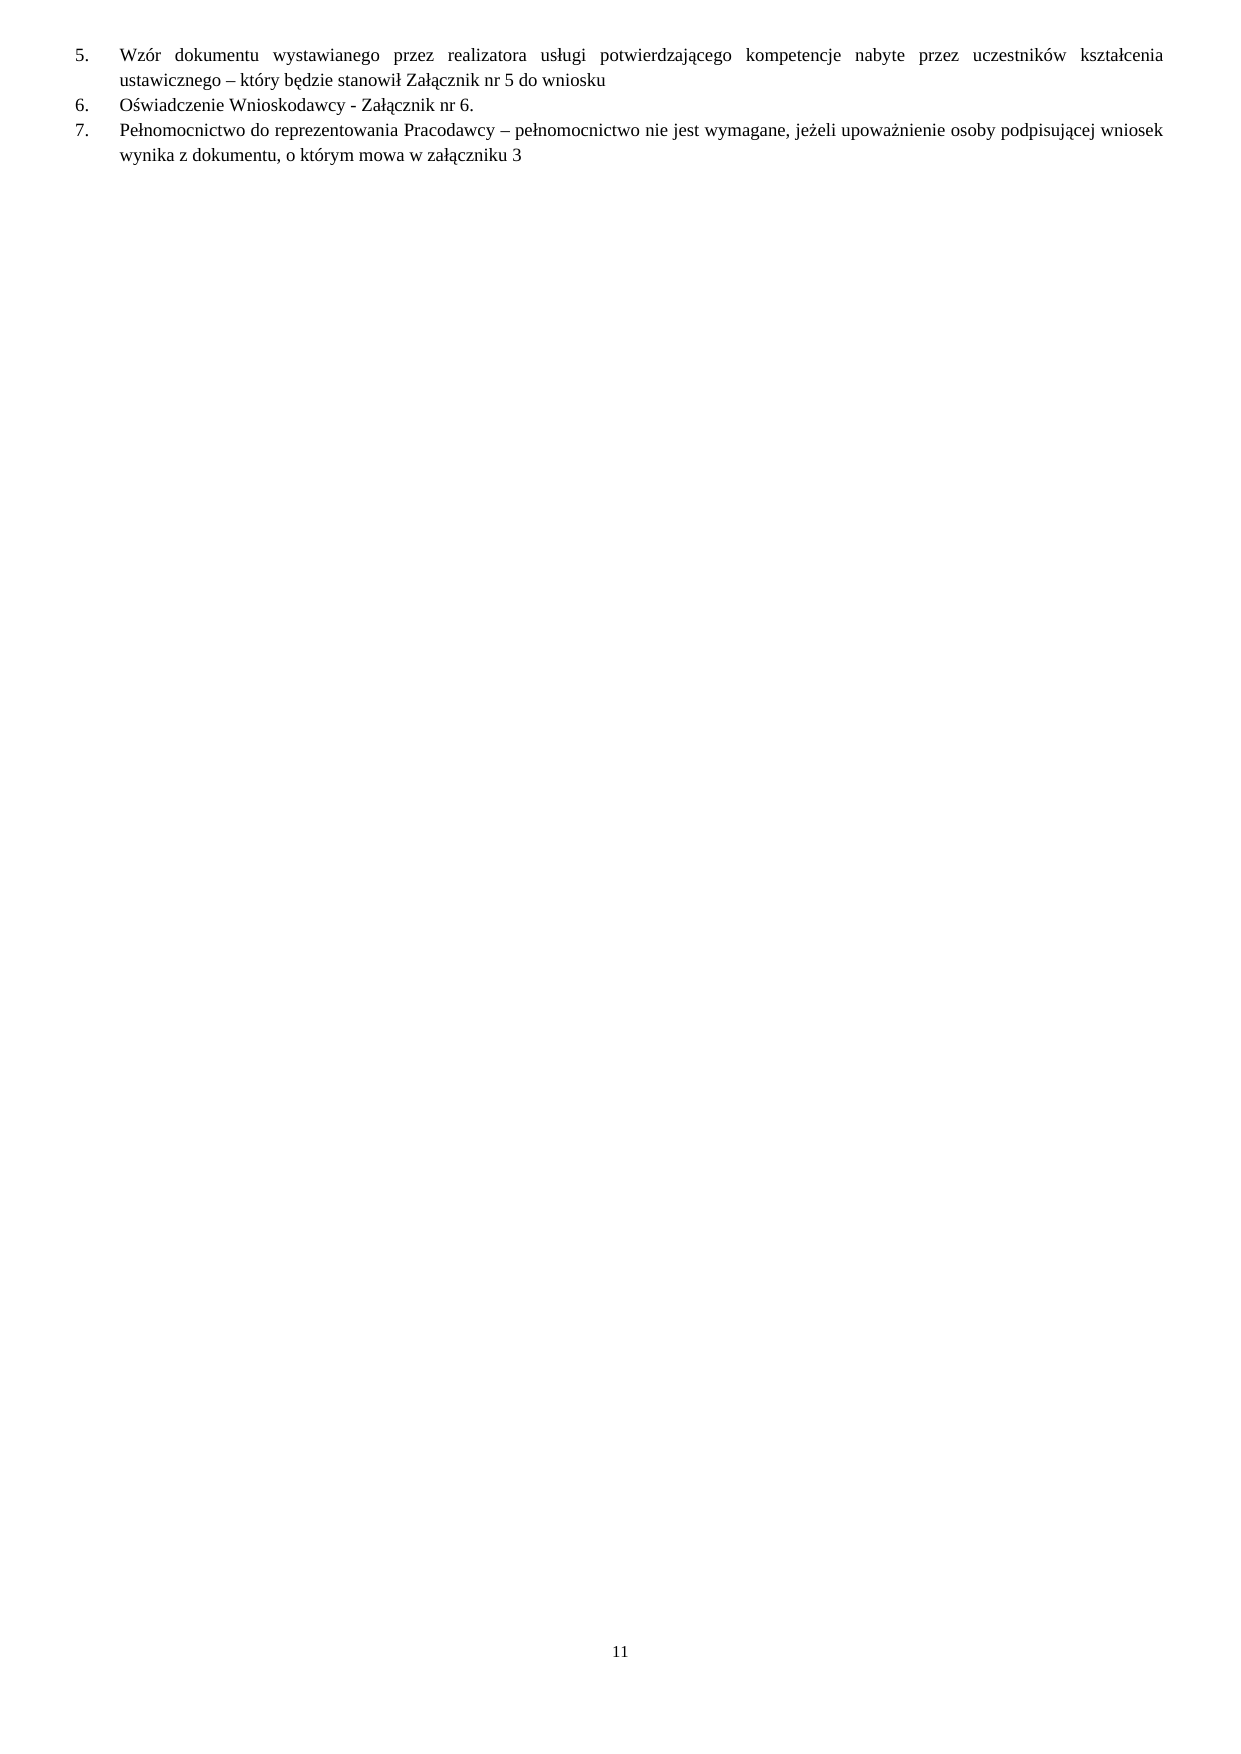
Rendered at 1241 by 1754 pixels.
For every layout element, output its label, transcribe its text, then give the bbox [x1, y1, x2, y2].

list Pełnomocnictwo do reprezentowania Pracodawcy – pełnomocnictwo nie jest wymagane, jeżeli upoważnienie osoby podpisującej wniosek wynika z dokumentu, o którym mowa w załączniku 3 [75, 119, 1165, 165]
list Oświadczenie Wnioskodawcy - Załącznik nr 6. [75, 94, 1165, 116]
list Wzór dokumentu wystawianego przez realizatora usługi potwierdzającego kompetencje nabyte przez uczestników kształcenia ustawicznego – który będzie stanowił Załącznik nr 5 do wniosku [75, 44, 1165, 91]
